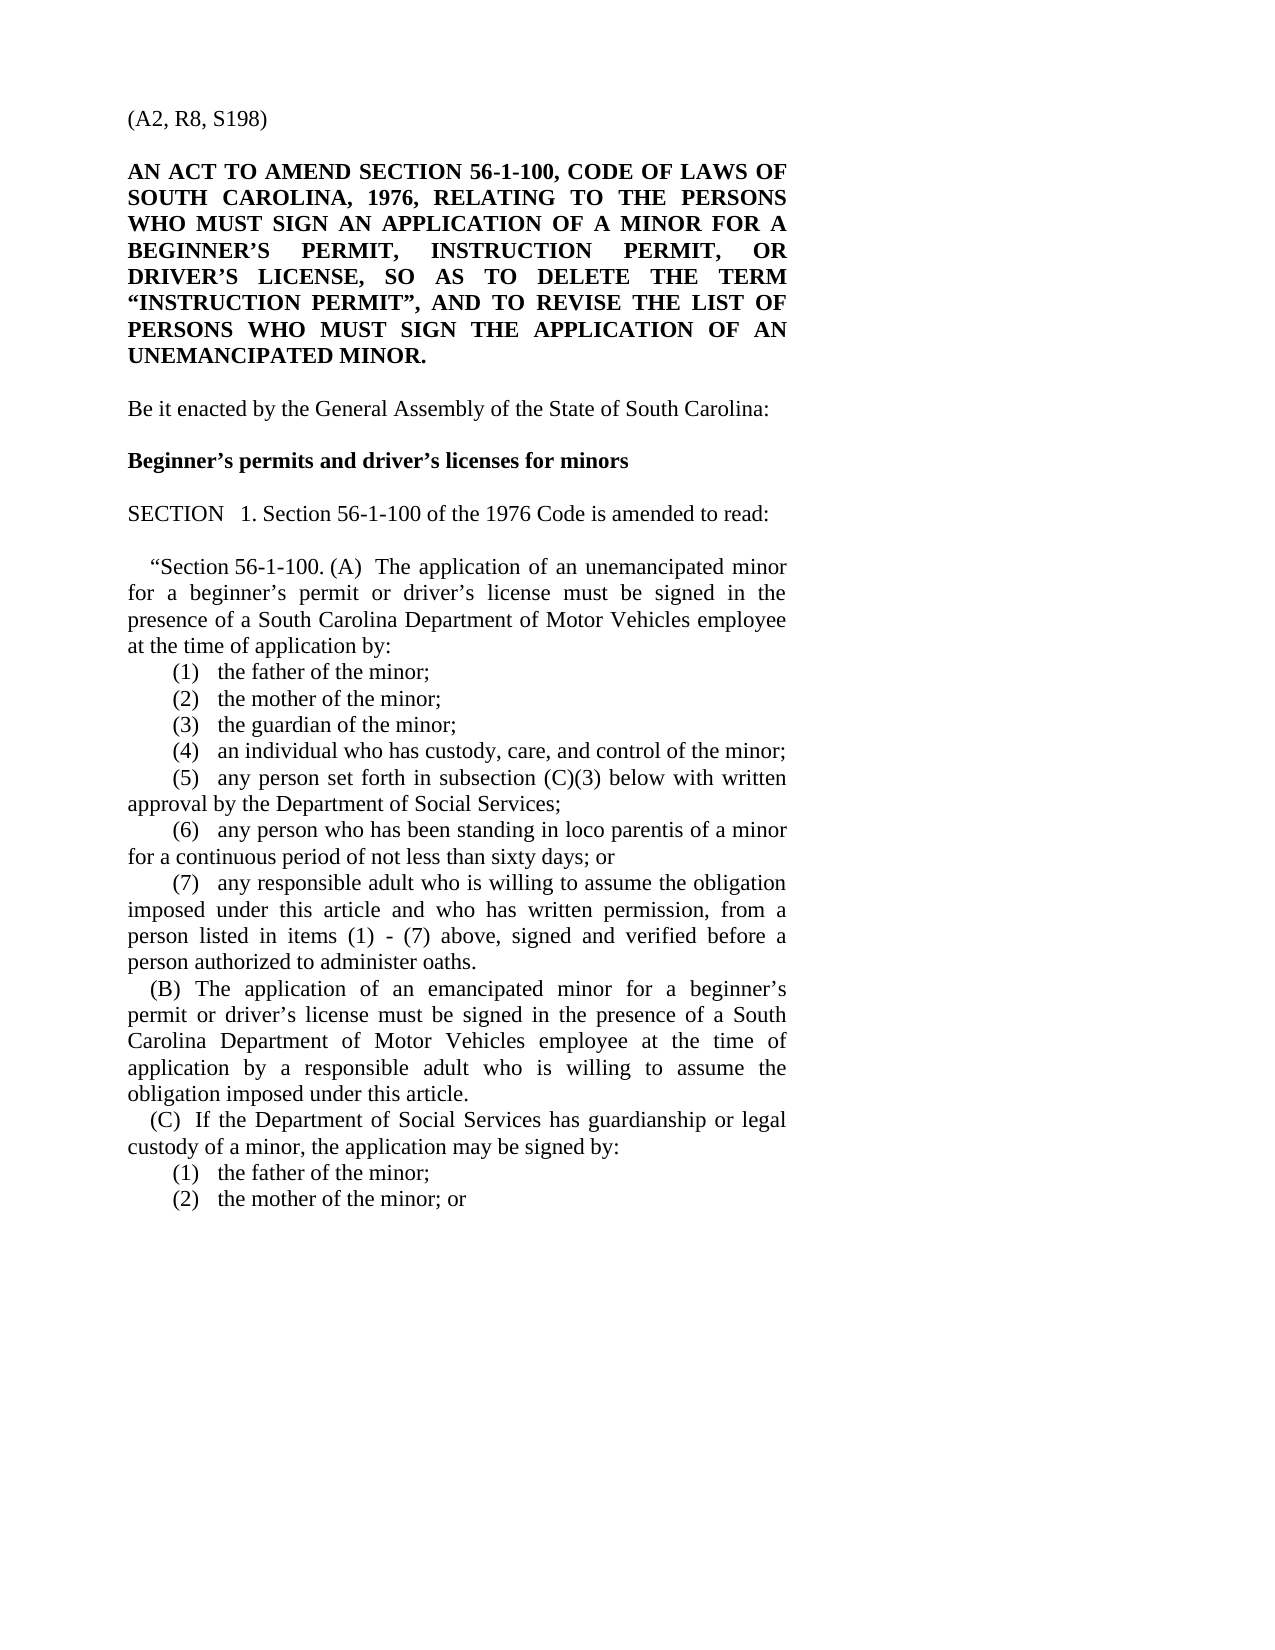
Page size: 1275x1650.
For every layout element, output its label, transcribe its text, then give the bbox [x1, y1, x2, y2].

text (A2, R8, S198) [127, 105, 787, 131]
text Be it enacted by the General Assembly of the State of South Carolina: [127, 395, 787, 421]
text (C) If the Department of Social Services has guardianship or legal custody of a minor, the application may be signed by: [127, 1106, 787, 1159]
text AN ACT TO AMEND SECTION 56-1-100, CODE OF LAWS OF SOUTH CAROLINA, 1976, RELATING TO THE PERSONS WHO MUST SIGN AN APPLICATION OF A MINOR FOR A BEGINNER’S PERMIT, INSTRUCTION PERMIT, OR DRIVER’S LICENSE, SO AS TO DELETE THE TERM “INSTRUCTION PERMIT”, AND TO REVISE THE LIST OF PERSONS WHO MUST SIGN THE APPLICATION OF AN UNEMANCIPATED MINOR. [127, 158, 787, 368]
text (1) the father of the minor; [127, 1159, 787, 1186]
text (2) the mother of the minor; or [127, 1186, 787, 1212]
text “Section 56-1-100. (A) The application of an unemancipated minor for a beginner’s permit or driver’s license must be signed in the presence of a South Carolina Department of Motor Vehicles employee at the time of application by: [127, 553, 787, 658]
text (6) any person who has been standing in loco parentis of a minor for a continuous period of not less than sixty days; or [127, 817, 787, 869]
text (1) the father of the minor; [127, 658, 787, 685]
text (3) the guardian of the minor; [127, 711, 787, 737]
text (7) any responsible adult who is willing to assume the obligation imposed under this article and who has written permission, from a person listed in items (1) - (7) above, signed and verified before a person authorized to administer oaths. [127, 869, 787, 975]
text (5) any person set forth in subsection (C)(3) below with written approval by the Department of Social Services; [127, 764, 787, 817]
text (2) the mother of the minor; [127, 685, 787, 711]
text Beginner’s permits and driver’s licenses for minors [127, 448, 787, 474]
text SECTION 1. Section 56-1-100 of the 1976 Code is amended to read: [127, 500, 787, 527]
text (4) an individual who has custody, care, and control of the minor; [127, 737, 787, 764]
text (B) The application of an emancipated minor for a beginner’s permit or driver’s license must be signed in the presence of a South Carolina Department of Motor Vehicles employee at the time of application by a responsible adult who is willing to assume the obligation imposed under this article. [127, 975, 787, 1106]
